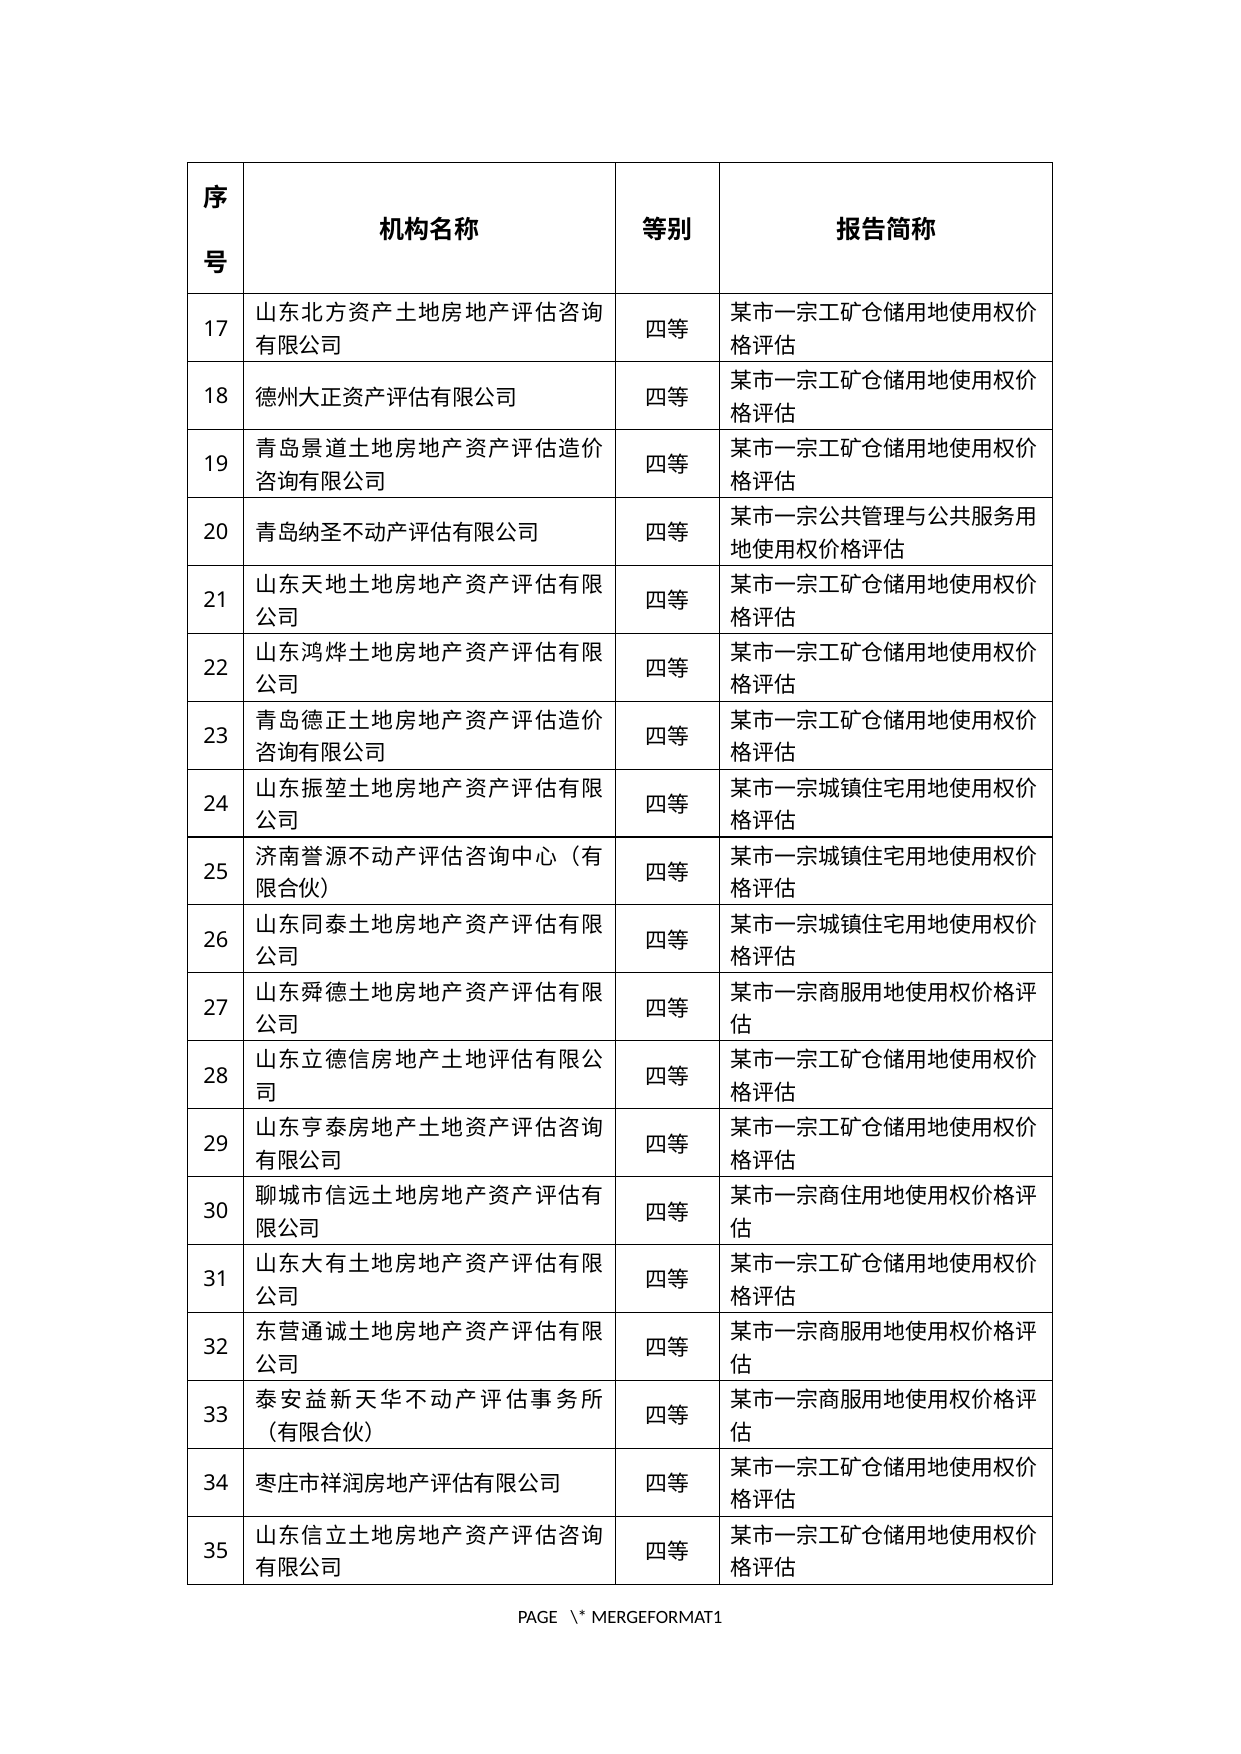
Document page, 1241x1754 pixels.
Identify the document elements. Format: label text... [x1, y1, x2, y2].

table_cell 28 [188, 1041, 243, 1108]
table_cell 某市一宗工矿仓储用地使用权价格评估 [720, 1449, 1052, 1516]
table_cell 山东鸿烨土地房地产资产评估有限公司 [244, 634, 615, 701]
table_cell 山东同泰土地房地产资产评估有限公司 [244, 905, 615, 972]
table_cell 聊城市信远土地房地产资产评估有限公司 [244, 1177, 615, 1244]
table_cell 四等 [616, 1517, 719, 1583]
table_cell 21 [188, 566, 243, 633]
table_cell 四等 [616, 770, 719, 836]
table_cell 22 [188, 634, 243, 701]
table_cell 25 [188, 838, 243, 904]
table_cell 某市一宗工矿仓储用地使用权价格评估 [720, 1041, 1052, 1108]
table_cell 山东大有土地房地产资产评估有限公司 [244, 1245, 615, 1312]
table_cell 山东天地土地房地产资产评估有限公司 [244, 566, 615, 633]
table_cell 山东立德信房地产土地评估有限公司 [244, 1041, 615, 1108]
table_cell 山东信立土地房地产资产评估咨询有限公司 [244, 1517, 615, 1583]
table_cell 某市一宗工矿仓储用地使用权价格评估 [720, 1245, 1052, 1312]
table_cell 青岛景道土地房地产资产评估造价咨询有限公司 [244, 430, 615, 497]
table_cell 某市一宗工矿仓储用地使用权价格评估 [720, 702, 1052, 768]
table_cell 东营通诚土地房地产资产评估有限公司 [244, 1313, 615, 1380]
table_cell 四等 [616, 1041, 719, 1108]
table_cell 青岛纳圣不动产评估有限公司 [244, 498, 615, 565]
table_cell 四等 [616, 702, 719, 768]
table_cell 24 [188, 770, 243, 836]
table_cell 四等 [616, 838, 719, 904]
table_cell 26 [188, 905, 243, 972]
table_cell 某市一宗工矿仓储用地使用权价格评估 [720, 362, 1052, 429]
table_cell 18 [188, 362, 243, 429]
table_cell 31 [188, 1245, 243, 1312]
table_cell 四等 [616, 905, 719, 972]
table_header 序号 [188, 163, 243, 293]
table_cell 某市一宗商服用地使用权价格评估 [720, 1313, 1052, 1380]
table_cell 20 [188, 498, 243, 565]
table_cell 某市一宗城镇住宅用地使用权价格评估 [720, 905, 1052, 972]
table_cell 枣庄市祥润房地产评估有限公司 [244, 1449, 615, 1516]
table_cell 30 [188, 1177, 243, 1244]
table_cell 四等 [616, 1177, 719, 1244]
table_cell 四等 [616, 1449, 719, 1516]
table_header 报告简称 [720, 163, 1052, 293]
table_header 机构名称 [244, 163, 615, 293]
table_cell 19 [188, 430, 243, 497]
table_cell 某市一宗工矿仓储用地使用权价格评估 [720, 430, 1052, 497]
table_cell 某市一宗工矿仓储用地使用权价格评估 [720, 294, 1052, 361]
table_cell 四等 [616, 294, 719, 361]
table_cell 四等 [616, 1245, 719, 1312]
table_cell 17 [188, 294, 243, 361]
table_cell 某市一宗工矿仓储用地使用权价格评估 [720, 1109, 1052, 1176]
table_cell 四等 [616, 1109, 719, 1176]
table_cell 34 [188, 1449, 243, 1516]
table_cell 某市一宗商住用地使用权价格评估 [720, 1177, 1052, 1244]
table_cell 四等 [616, 566, 719, 633]
table_cell 29 [188, 1109, 243, 1176]
table_cell 某市一宗商服用地使用权价格评估 [720, 1381, 1052, 1448]
table_cell 四等 [616, 973, 719, 1040]
table_cell 27 [188, 973, 243, 1040]
table_cell 四等 [616, 362, 719, 429]
table_cell 某市一宗城镇住宅用地使用权价格评估 [720, 838, 1052, 904]
table_cell 某市一宗商服用地使用权价格评估 [720, 973, 1052, 1040]
table_cell 33 [188, 1381, 243, 1448]
table_cell 某市一宗公共管理与公共服务用地使用权价格评估 [720, 498, 1052, 565]
table_cell 某市一宗城镇住宅用地使用权价格评估 [720, 770, 1052, 836]
table_header 等别 [616, 163, 719, 293]
table_cell 山东亨泰房地产土地资产评估咨询有限公司 [244, 1109, 615, 1176]
table_cell 青岛德正土地房地产资产评估造价咨询有限公司 [244, 702, 615, 768]
table_cell 济南誉源不动产评估咨询中心（有限合伙） [244, 838, 615, 904]
table_cell 四等 [616, 430, 719, 497]
table_cell 四等 [616, 1313, 719, 1380]
table_cell 35 [188, 1517, 243, 1583]
table_cell 山东振堃土地房地产资产评估有限公司 [244, 770, 615, 836]
table_cell 四等 [616, 1381, 719, 1448]
table_cell 某市一宗工矿仓储用地使用权价格评估 [720, 566, 1052, 633]
table_cell 四等 [616, 634, 719, 701]
table_cell 山东北方资产土地房地产评估咨询有限公司 [244, 294, 615, 361]
table_cell 23 [188, 702, 243, 768]
table_cell 32 [188, 1313, 243, 1380]
table_cell 四等 [616, 498, 719, 565]
table_cell 某市一宗工矿仓储用地使用权价格评估 [720, 1517, 1052, 1583]
table_cell 山东舜德土地房地产资产评估有限公司 [244, 973, 615, 1040]
table_cell 德州大正资产评估有限公司 [244, 362, 615, 429]
table_cell 泰安益新天华不动产评估事务所（有限合伙） [244, 1381, 615, 1448]
table_cell 某市一宗工矿仓储用地使用权价格评估 [720, 634, 1052, 701]
